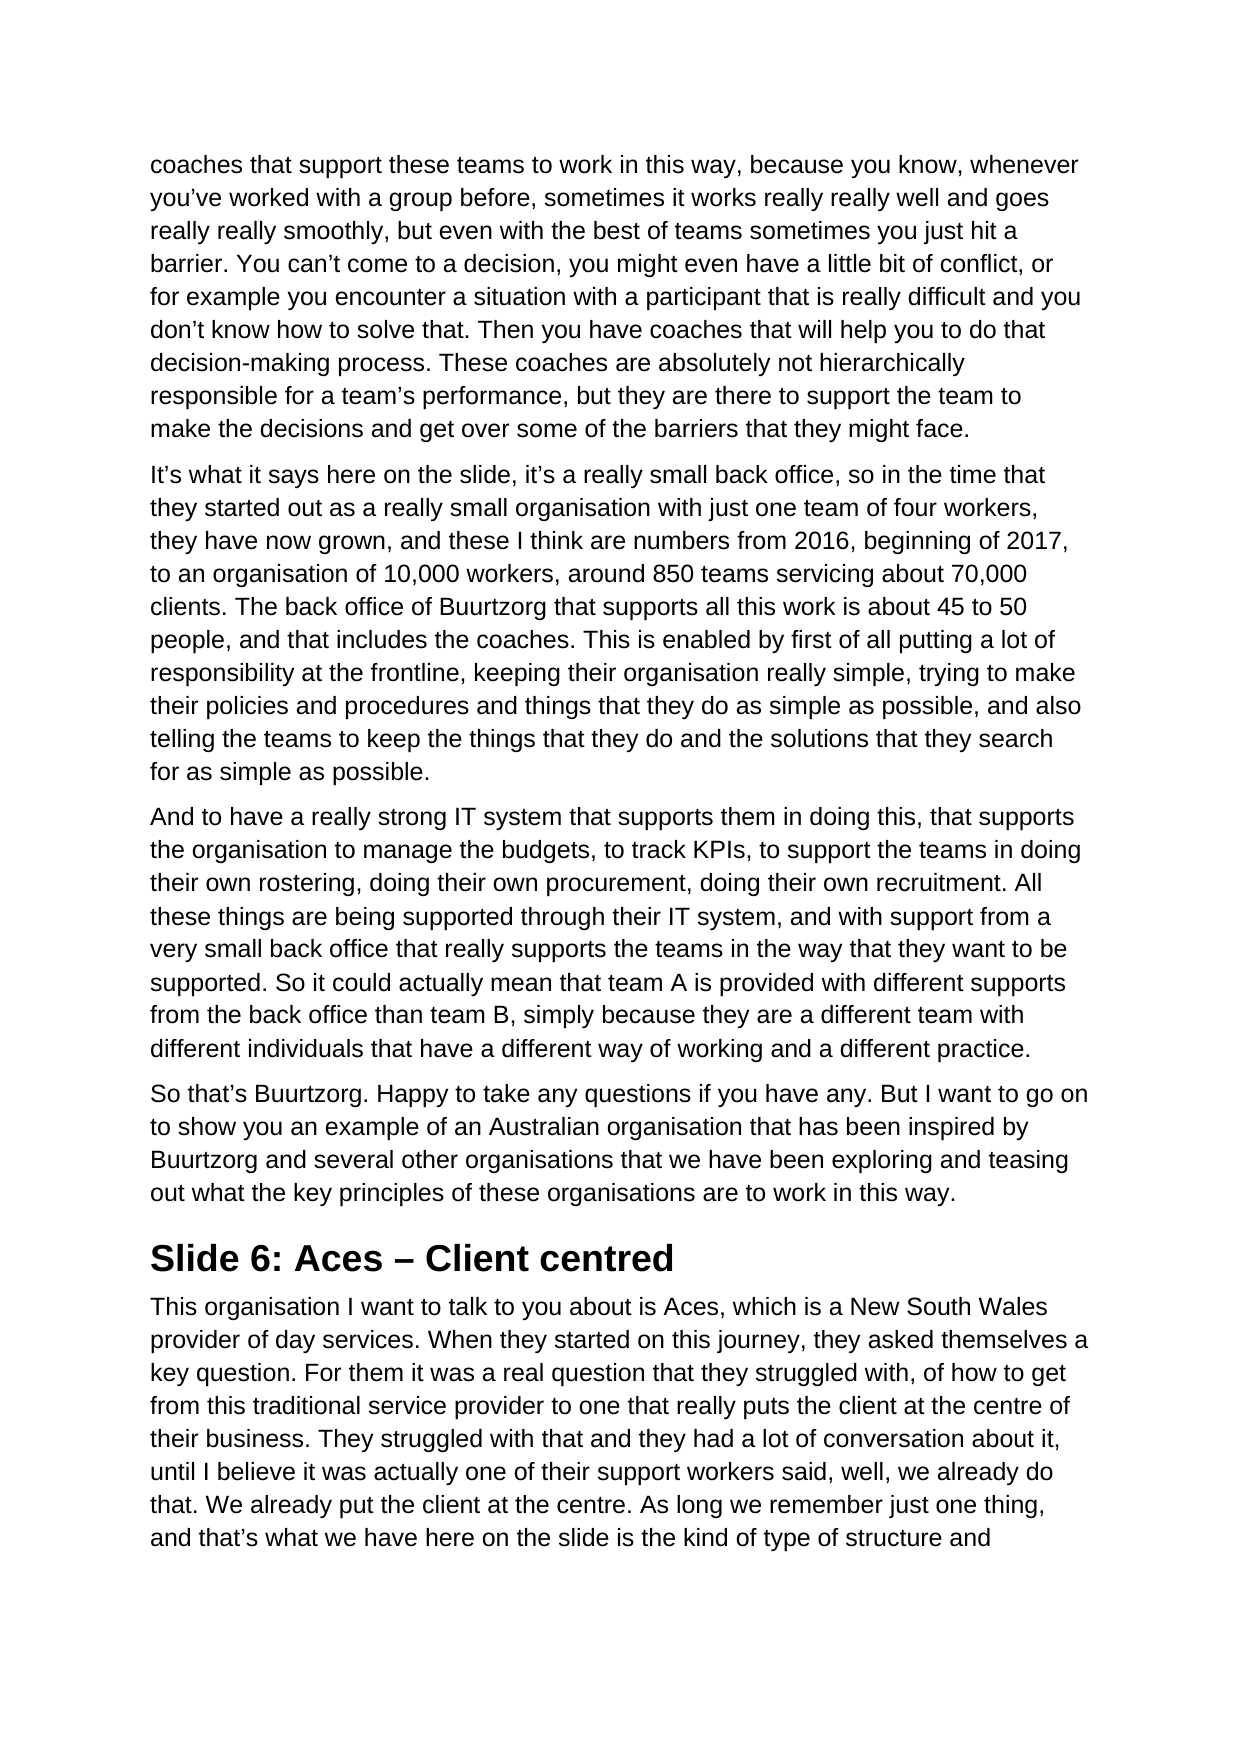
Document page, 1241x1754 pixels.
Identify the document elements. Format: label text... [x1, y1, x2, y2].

text So that’s Buurtzorg. Happy to take any questions if you have any. But I want to go on to show you an example of an Australian organisation that has been inspired by Buurtzorg and several other organisations that we have been exploring and teasing out what the key principles of these organisations are to work in this way. [150, 1079, 1090, 1207]
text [150, 150, 1090, 443]
subtitle Slide 6: Aces – Client centred [150, 1236, 1090, 1279]
text And to have a really strong IT system that supports them in doing this, that supports the organisation to manage the budgets, to track KPIs, to support the teams in doing their own rostering, doing their own procurement, doing their own recruitment. All these things are being supported through their IT system, and with support from a very small back office that really supports the teams in the way that they want to be supported. So it could actually mean that team A is provided with different supports from the back office than team B, simply because they are a different team with different individuals that have a different way of working and a different practice. [150, 802, 1090, 1062]
text It’s what it says here on the slide, it’s a really small back office, so in the time that they started out as a really small organisation with just one team of four workers, they have now grown, and these I think are numbers from 2016, beginning of 2017, to an organisation of 10,000 workers, around 850 teams servicing about 70,000 clients. The back office of Buurtzorg that supports all this work is about 45 to 50 people, and that includes the coaches. This is enabled by first of all putting a lot of responsibility at the frontline, keeping their organisation really simple, trying to make their policies and procedures and things that they do as simple as possible, and also telling the teams to keep the things that they do and the solutions that they search for as simple as possible. [150, 460, 1090, 786]
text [150, 1292, 1090, 1552]
